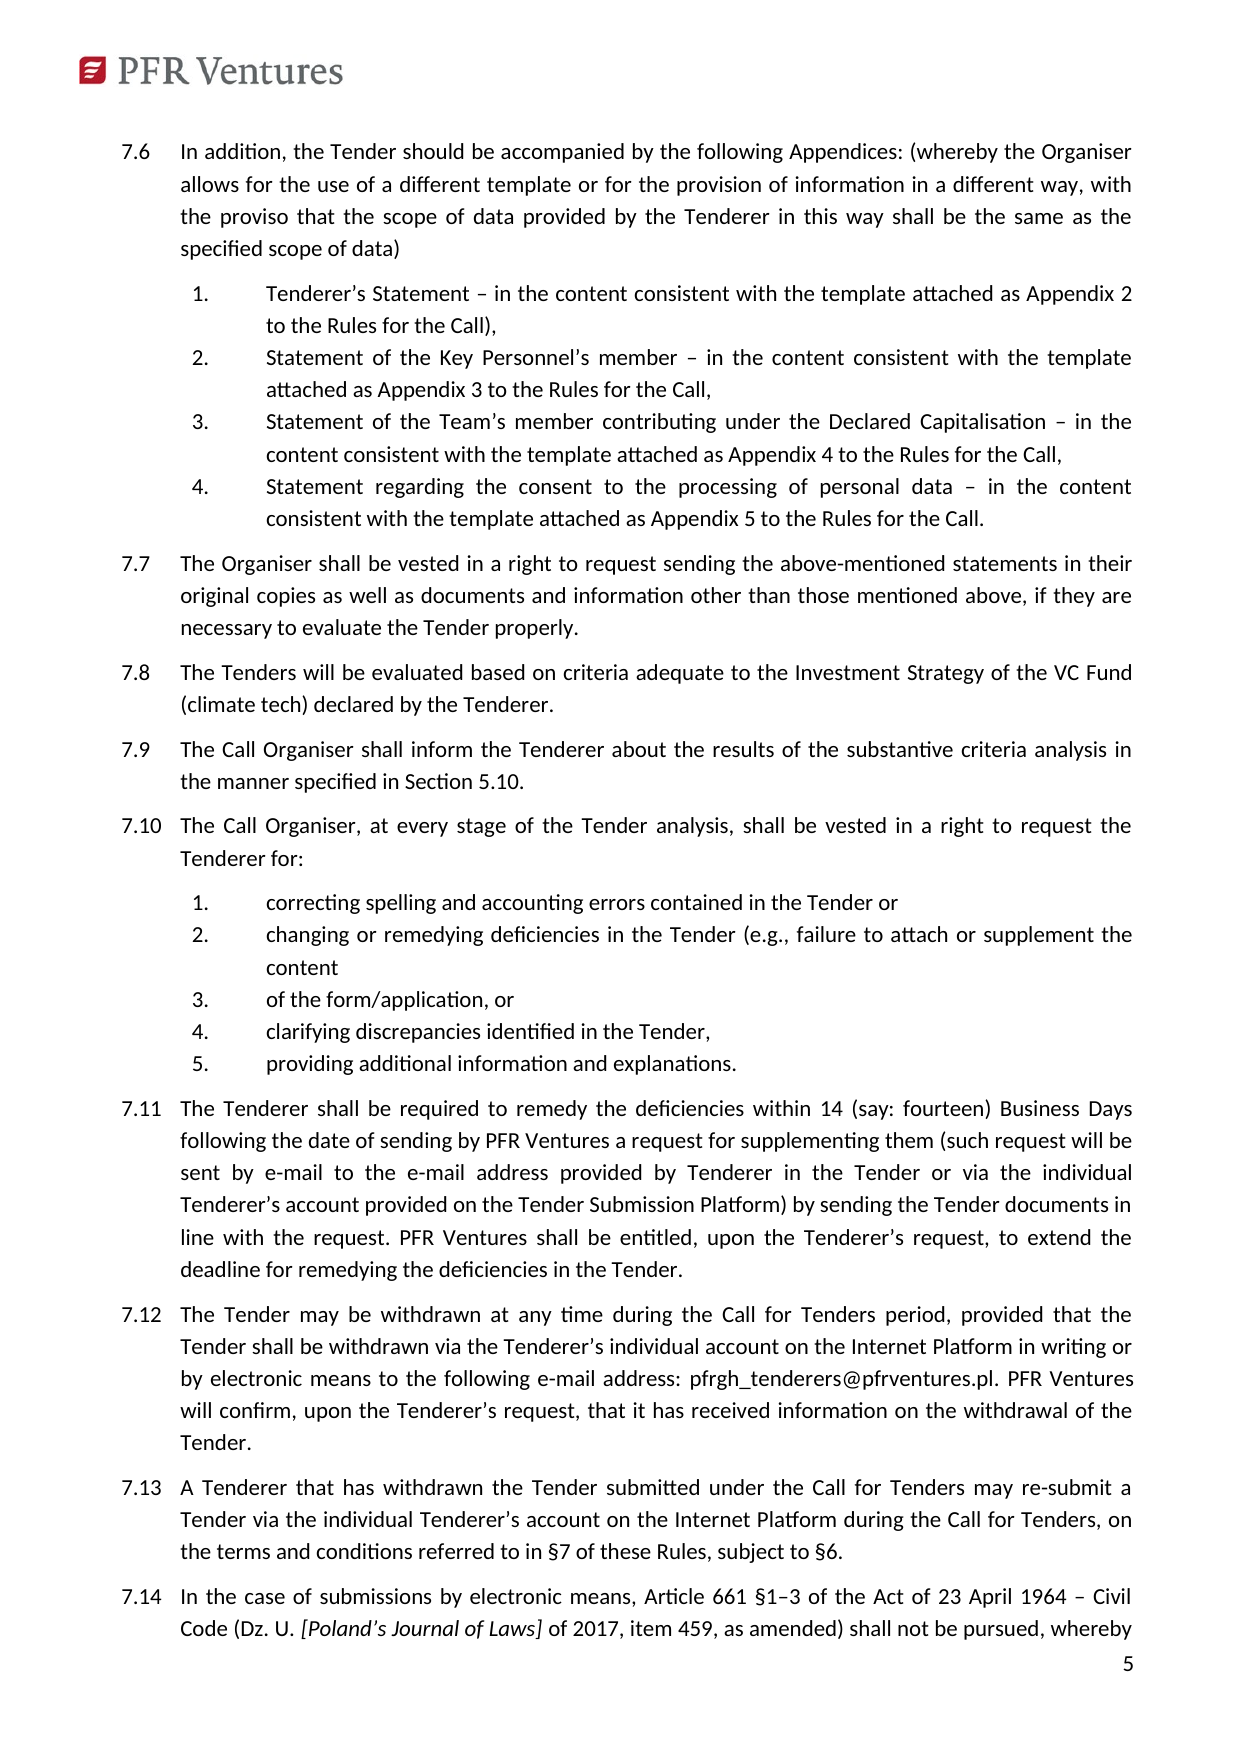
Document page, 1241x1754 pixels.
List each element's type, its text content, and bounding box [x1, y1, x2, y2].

list correcting spelling and accounting errors contained in the Tender or [192, 888, 1134, 916]
list of the form/application, or [192, 985, 1134, 1013]
list Statement of the Key Personnel’s member – in the content consistent with the template attached as Appendix 3 to the Rules for the Call, [192, 343, 1134, 403]
list Statement regarding the consent to the processing of personal data – in the content consistent with the template attached as Appendix 5 to the Rules for the Call. [192, 472, 1134, 532]
list clarifying discrepancies identified in the Tender, [192, 1017, 1134, 1045]
text The Organiser shall be vested in a right to request sending the above-mentioned statements in their original copies as well as documents and information other than those mentioned above, if they are necessary to evaluate the Tender properly. [121, 549, 1134, 641]
picture [79, 54, 344, 87]
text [121, 1582, 1134, 1642]
list changing or remedying deficiencies in the Tender (e.g., failure to attach or supplement the content [192, 921, 1134, 981]
list Tenderer’s Statement – in the content consistent with the template attached as Appendix 2 to the Rules for the Call), [192, 279, 1134, 339]
text The Call Organiser, at every stage of the Tender analysis, shall be vested in a right to request the Tenderer for: [121, 812, 1134, 872]
text The Tender may be withdrawn at any time during the Call for Tenders period, provided that the Tender shall be withdrawn via the Tenderer’s individual account on the Internet Platform in writing or by electronic means to the following e-mail address: pfrgh_tenderers@pfrventures.pl. PFR Ventures will confirm, upon the Tenderer’s request, that it has received information on the withdrawal of the Tender. [121, 1300, 1134, 1456]
text The Call Organiser shall inform the Tenderer about the results of the substantive criteria analysis in the manner specified in Section 5.10. [121, 735, 1134, 795]
text In addition, the Tender should be accompanied by the following Appendices: (whereby the Organiser allows for the use of a different template or for the provision of information in a different way, with the proviso that the scope of data provided by the Tenderer in this way shall be the same as the specified scope of data) [121, 137, 1134, 262]
text The Tenders will be evaluated based on criteria adequate to the Investment Strategy of the VC Fund (climate tech) declared by the Tenderer. [121, 658, 1134, 718]
list providing additional information and explanations. [192, 1049, 1134, 1077]
list Statement of the Team’s member contributing under the Declared Capitalisation – in the content consistent with the template attached as Appendix 4 to the Rules for the Call, [192, 407, 1134, 468]
text A Tenderer that has withdrawn the Tender submitted under the Call for Tenders may re-submit a Tender via the individual Tenderer’s account on the Internet Platform during the Call for Tenders, on the terms and conditions referred to in §7 of these Rules, subject to §6. [121, 1473, 1134, 1566]
text The Tenderer shall be required to remedy the deficiencies within 14 (say: fourteen) Business Days following the date of sending by PFR Ventures a request for supplementing them (such request will be sent by e-mail to the e-mail address provided by Tenderer in the Tender or via the individual Tenderer’s account provided on the Tender Submission Platform) by sending the Tender documents in line with the request. PFR Ventures shall be entitled, upon the Tenderer’s request, to extend the deadline for remedying the deficiencies in the Tender. [121, 1094, 1134, 1283]
